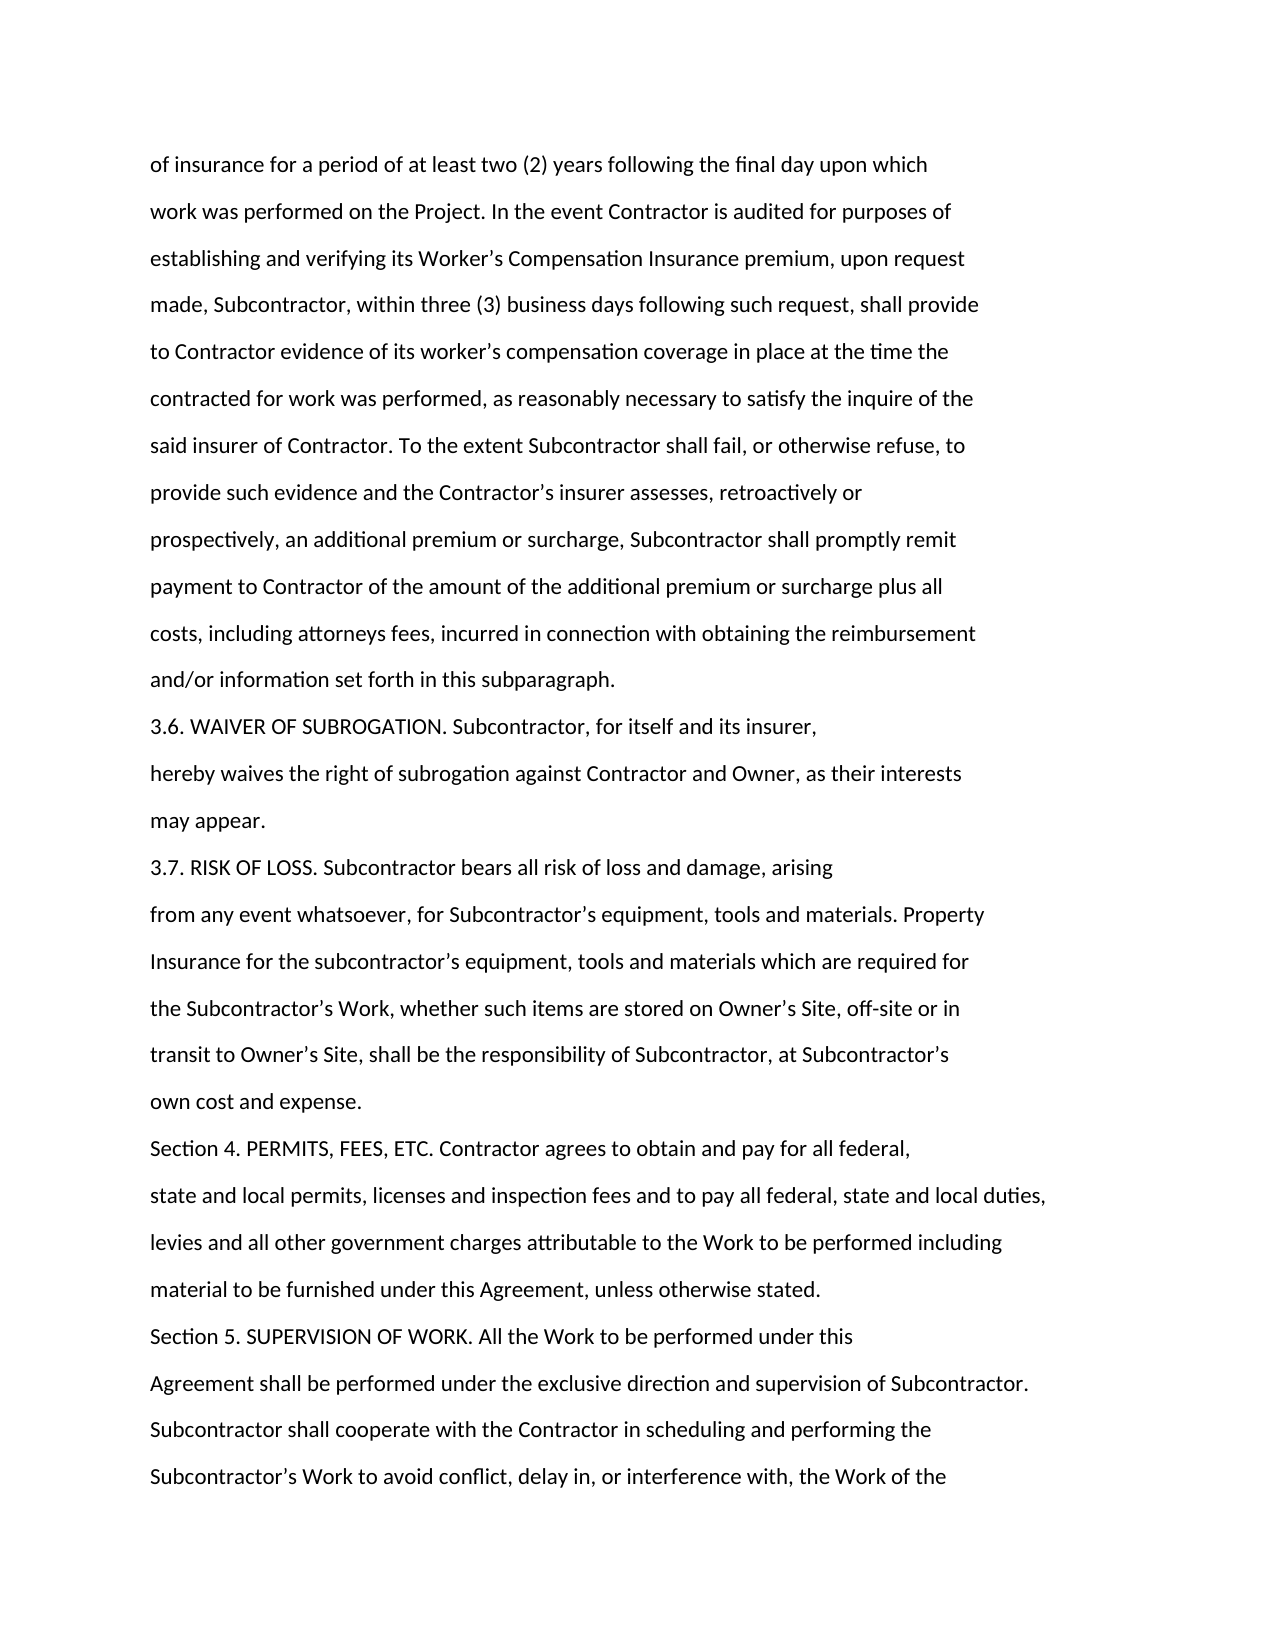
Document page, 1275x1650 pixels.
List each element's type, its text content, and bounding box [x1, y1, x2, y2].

text own cost and expense. [150, 1087, 1125, 1116]
text may appear. [150, 806, 1125, 834]
text Subcontractor shall cooperate with the Contractor in scheduling and performing the [150, 1416, 1125, 1444]
text the Subcontractor’s Work, whether such items are stored on Owner’s Site, off-site or in [150, 994, 1125, 1022]
text establishing and verifying its Worker’s Compensation Insurance premium, upon request [150, 244, 1125, 272]
text and/or information set forth in this subparagraph. [150, 666, 1125, 694]
text from any event whatsoever, for Subcontractor’s equipment, tools and materials. Property [150, 900, 1125, 928]
text Insurance for the subcontractor’s equipment, tools and materials which are required for [150, 947, 1125, 975]
text Section 5. SUPERVISION OF WORK. All the Work to be performed under this [150, 1322, 1125, 1350]
text 3.7. RISK OF LOSS. Subcontractor bears all risk of loss and damage, arising [150, 853, 1125, 881]
text 3.6. WAIVER OF SUBROGATION. Subcontractor, for itself and its insurer, [150, 712, 1125, 741]
text Subcontractor’s Work to avoid conflict, delay in, or interference with, the Work of the [150, 1462, 1125, 1491]
text hereby waives the right of subrogation against Contractor and Owner, as their interests [150, 759, 1125, 787]
text material to be furnished under this Agreement, unless otherwise stated. [150, 1275, 1125, 1303]
text levies and all other government charges attributable to the Work to be performed including [150, 1228, 1125, 1256]
text said insurer of Contractor. To the extent Subcontractor shall fail, or otherwise refuse, to [150, 431, 1125, 459]
text Section 4. PERMITS, FEES, ETC. Contractor agrees to obtain and pay for all federal, [150, 1134, 1125, 1162]
text payment to Contractor of the amount of the additional premium or surcharge plus all [150, 572, 1125, 600]
text provide such evidence and the Contractor’s insurer assesses, retroactively or [150, 478, 1125, 506]
text to Contractor evidence of its worker’s compensation coverage in place at the time the [150, 337, 1125, 366]
text made, Subcontractor, within three (3) business days following such request, shall provide [150, 291, 1125, 319]
text work was performed on the Project. In the event Contractor is audited for purposes of [150, 197, 1125, 225]
text contracted for work was performed, as reasonably necessary to satisfy the inquire of the [150, 384, 1125, 412]
text Agreement shall be performed under the exclusive direction and supervision of Subcontractor. [150, 1369, 1125, 1397]
text costs, including attorneys fees, incurred in connection with obtaining the reimbursement [150, 619, 1125, 647]
text of insurance for a period of at least two (2) years following the final day upon which [150, 150, 1125, 178]
text prospectively, an additional premium or surcharge, Subcontractor shall promptly remit [150, 525, 1125, 553]
text transit to Owner’s Site, shall be the responsibility of Subcontractor, at Subcontractor’s [150, 1041, 1125, 1069]
text state and local permits, licenses and inspection fees and to pay all federal, state and local duties, [150, 1181, 1125, 1209]
